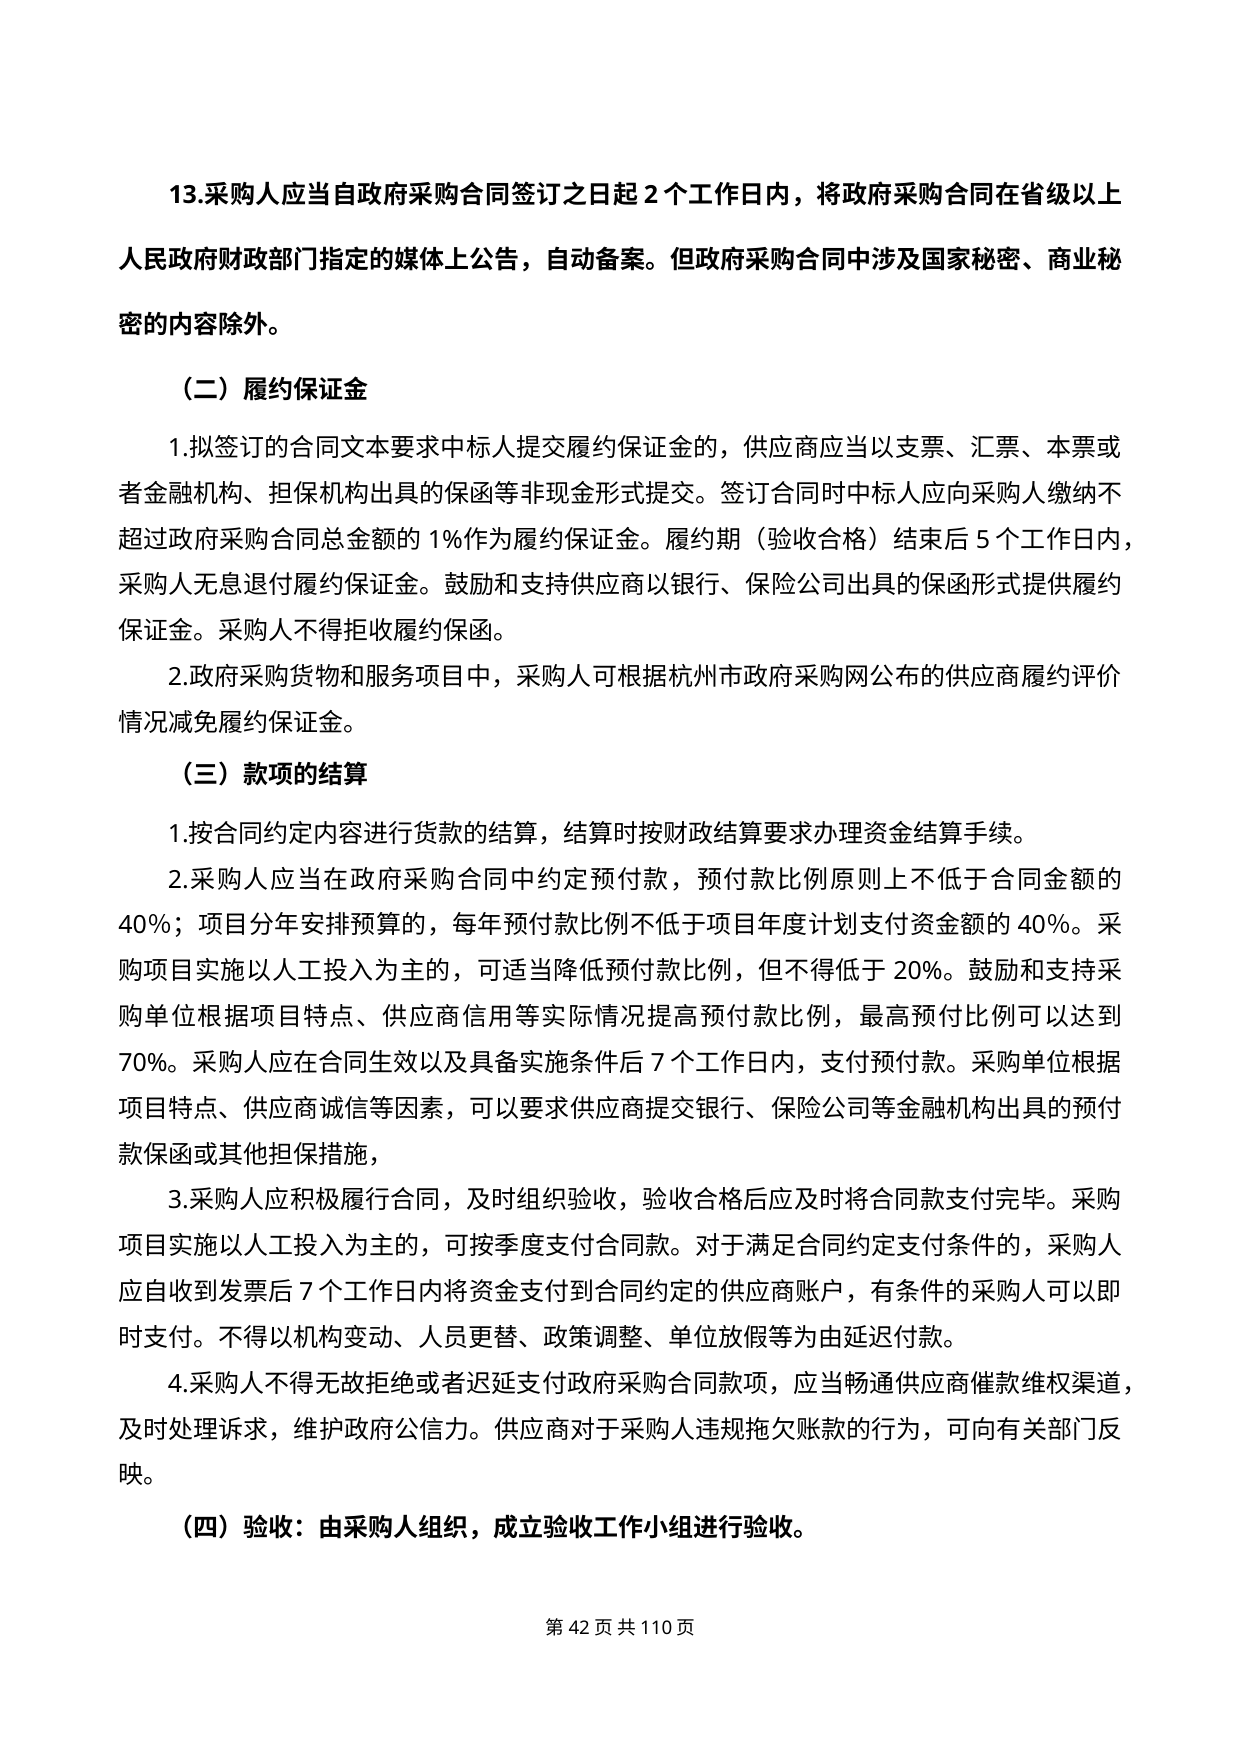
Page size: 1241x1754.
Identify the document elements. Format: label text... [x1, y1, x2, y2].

text （三）款项的结算 [118, 741, 1122, 806]
text 13.采购人应当自政府采购合同签订之日起2个工作日内，将政府采购合同在省级以上人民政府财政部门指定的媒体上公告，自动备案。但政府采购合同中涉及国家秘密、商业秘密的内容除外。 [118, 160, 1122, 355]
text （四）验收：由采购人组织，成立验收工作小组进行验收。 [118, 1493, 1122, 1558]
text 4.采购人不得无故拒绝或者迟延支付政府采购合同款项，应当畅通供应商催款维权渠道，及时处理诉求，维护政府公信力。供应商对于采购人违规拖欠账款的行为，可向有关部门反映。 [118, 1356, 1122, 1493]
text 2.采购人应当在政府采购合同中约定预付款，预付款比例原则上不低于合同金额的40％；项目分年安排预算的，每年预付款比例不低于项目年度计划支付资金额的40％。采购项目实施以人工投入为主的，可适当降低预付款比例，但不得低于20%。鼓励和支持采购单位根据项目特点、供应商信用等实际情况提高预付款比例，最高预付比例可以达到70%。采购人应在合同生效以及具备实施条件后7个工作日内，支付预付款。采购单位根据项目特点、供应商诚信等因素，可以要求供应商提交银行、保险公司等金融机构出具的预付款保函或其他担保措施， [118, 851, 1122, 1172]
text 1.按合同约定内容进行货款的结算，结算时按财政结算要求办理资金结算手续。 [118, 806, 1122, 851]
text 1.拟签订的合同文本要求中标人提交履约保证金的，供应商应当以支票、汇票、本票或者金融机构、担保机构出具的保函等非现金形式提交。签订合同时中标人应向采购人缴纳不超过政府采购合同总金额的1%作为履约保证金。履约期（验收合格）结束后5个工作日内，采购人无息退付履约保证金。鼓励和支持供应商以银行、保险公司出具的保函形式提供履约保证金。采购人不得拒收履约保函。 [118, 420, 1122, 649]
text 2.政府采购货物和服务项目中，采购人可根据杭州市政府采购网公布的供应商履约评价情况减免履约保证金。 [118, 649, 1122, 741]
text （二）履约保证金 [118, 355, 1122, 420]
text 3.采购人应积极履行合同，及时组织验收，验收合格后应及时将合同款支付完毕。采购项目实施以人工投入为主的，可按季度支付合同款。对于满足合同约定支付条件的，采购人应自收到发票后7个工作日内将资金支付到合同约定的供应商账户，有条件的采购人可以即时支付。不得以机构变动、人员更替、政策调整、单位放假等为由延迟付款。 [118, 1172, 1122, 1356]
